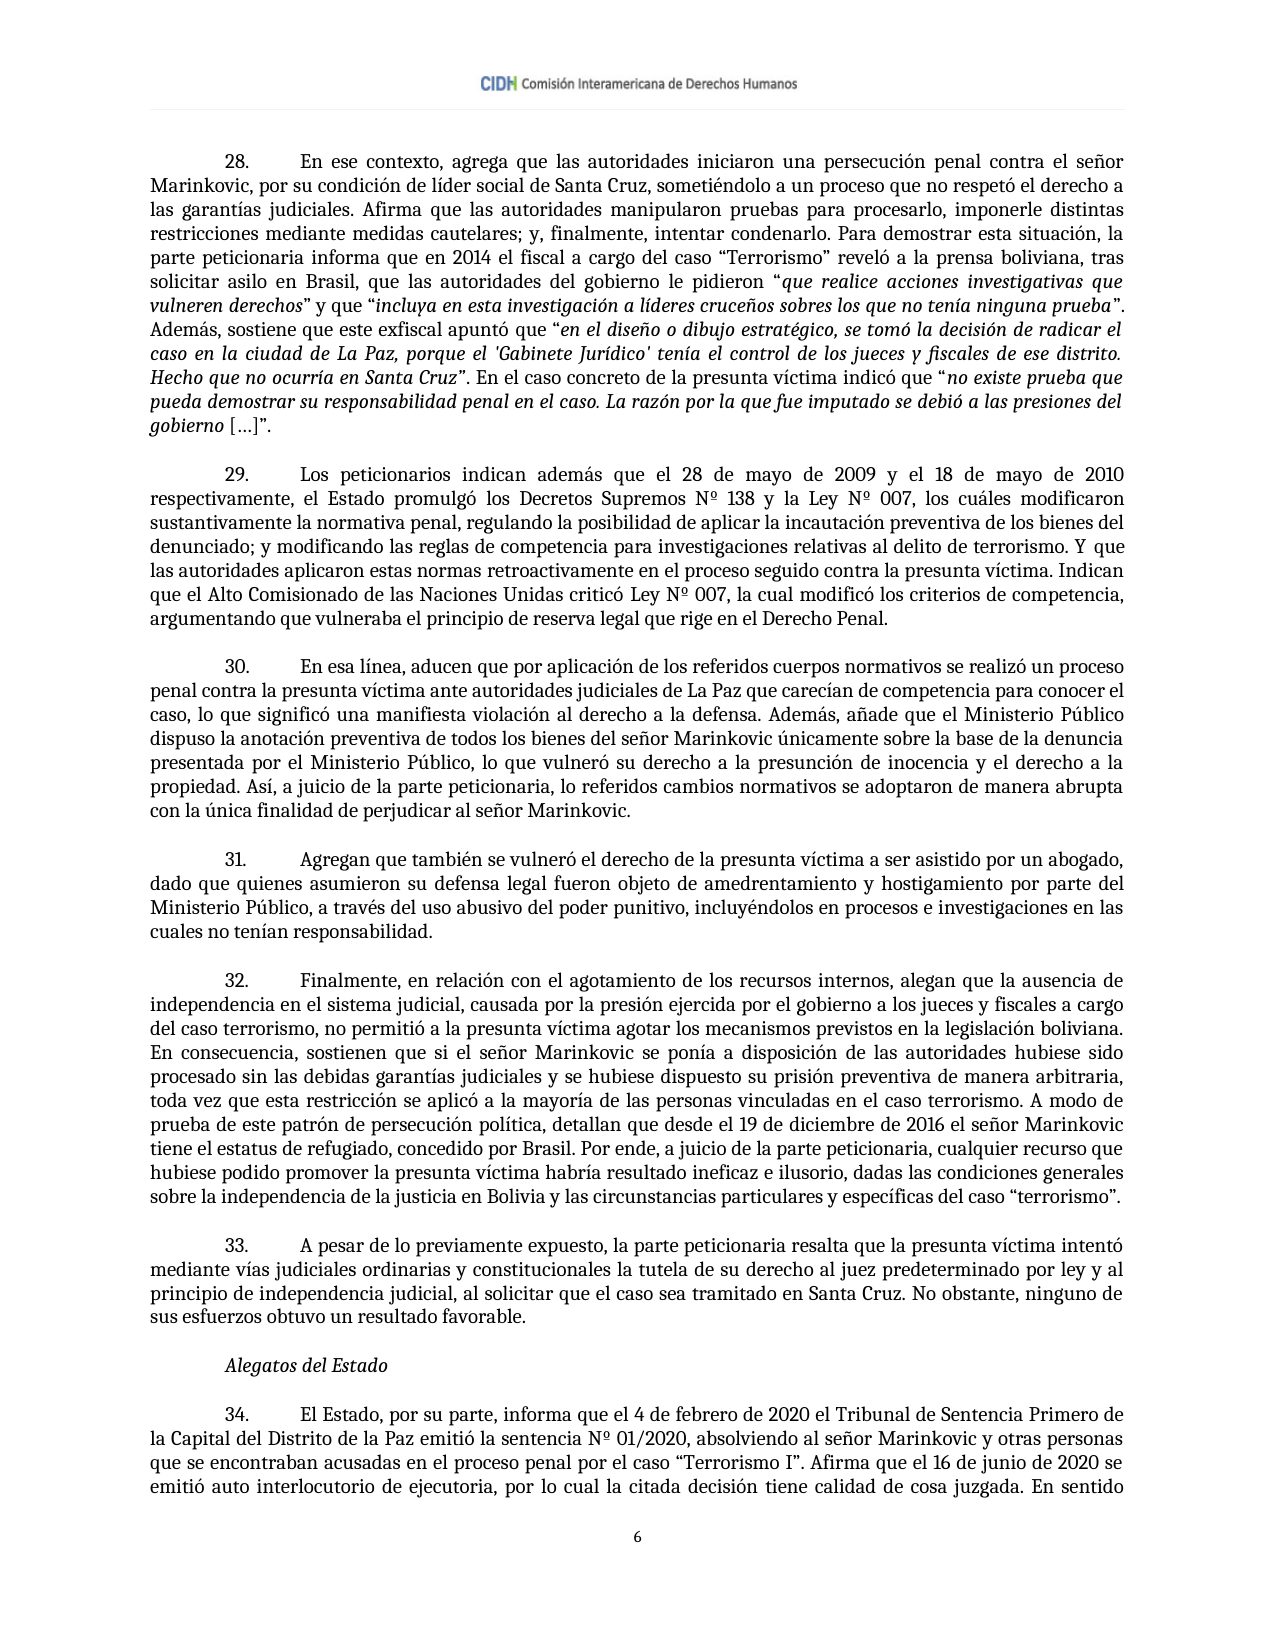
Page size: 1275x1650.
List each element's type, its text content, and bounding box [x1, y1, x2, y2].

picture [475, 75, 800, 93]
text Alegatos del Estado [150, 1354, 1125, 1378]
list A pesar de lo previamente expuesto, la parte peticionaria resalta que la presunta víctima intentó mediante vías judiciales ordinarias y constitucionales la tutela de su derecho al juez predeterminado por ley y al principio de independencia judicial, al solicitar que el caso sea tramitado en Santa Cruz. No obstante, ninguno de sus esfuerzos obtuvo un resultado favorable. [150, 1233, 1125, 1329]
list En ese contexto, agrega que las autoridades iniciaron una persecución penal contra el señor Marinkovic, por su condición de líder social de Santa Cruz, sometiéndolo a un proceso que no respetó el derecho a las garantías judiciales. Afirma que las autoridades manipularon pruebas para procesarlo, imponerle distintas restricciones mediante medidas cautelares; y, finalmente, intentar condenarlo. Para demostrar esta situación, la parte peticionaria informa que en 2014 el fiscal a cargo del caso “Terrorismo” reveló a la prensa boliviana, tras solicitar asilo en Brasil, que las autoridades del gobierno le pidieron “que realice acciones investigativas que vulneren derechos” y que “incluya en esta investigación a líderes cruceños sobres los que no tenía ninguna prueba”. Además, sostiene que este exfiscal apuntó que “en el diseño o dibujo estratégico, se tomó la decisión de radicar el caso en la ciudad de La Paz, porque el 'Gabinete Jurídico' tenía el control de los jueces y fiscales de ese distrito. Hecho que no ocurría en Santa Cruz”. En el caso concreto de la presunta víctima indicó que “no existe prueba que pueda demostrar su responsabilidad penal en el caso. La razón por la que fue imputado se debió a las presiones del gobierno […]”. [150, 150, 1125, 437]
list Agregan que también se vulneró el derecho de la presunta víctima a ser asistido por un abogado, dado que quienes asumieron su defensa legal fueron objeto de amedrentamiento y hostigamiento por parte del Ministerio Público, a través del uso abusivo del poder punitivo, incluyéndolos en procesos e investigaciones en las cuales no tenían responsabilidad. [150, 848, 1125, 944]
list Los peticionarios indican además que el 28 de mayo de 2009 y el 18 de mayo de 2010 respectivamente, el Estado promulgó los Decretos Supremos Nº 138 y la Ley Nº 007, los cuáles modificaron sustantivamente la normativa penal, regulando la posibilidad de aplicar la incautación preventiva de los bienes del denunciado; y modificando las reglas de competencia para investigaciones relativas al delito de terrorismo. Y que las autoridades aplicaron estas normas retroactivamente en el proceso seguido contra la presunta víctima. Indican que el Alto Comisionado de las Naciones Unidas criticó Ley Nº 007, la cual modificó los criterios de competencia, argumentando que vulneraba el principio de reserva legal que rige en el Derecho Penal. [150, 462, 1125, 630]
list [150, 1403, 1125, 1499]
list Finalmente, en relación con el agotamiento de los recursos internos, alegan que la ausencia de independencia en el sistema judicial, causada por la presión ejercida por el gobierno a los jueces y fiscales a cargo del caso terrorismo, no permitió a la presunta víctima agotar los mecanismos previstos en la legislación boliviana. En consecuencia, sostienen que si el señor Marinkovic se ponía a disposición de las autoridades hubiese sido procesado sin las debidas garantías judiciales y se hubiese dispuesto su prisión preventiva de manera arbitraria, toda vez que esta restricción se aplicó a la mayoría de las personas vinculadas en el caso terrorismo. A modo de prueba de este patrón de persecución política, detallan que desde el 19 de diciembre de 2016 el señor Marinkovic tiene el estatus de refugiado, concedido por Brasil. Por ende, a juicio de la parte peticionaria, cualquier recurso que hubiese podido promover la presunta víctima habría resultado ineficaz e ilusorio, dadas las condiciones generales sobre la independencia de la justicia en Bolivia y las circunstancias particulares y específicas del caso “terrorismo”. [150, 969, 1125, 1208]
list En esa línea, aducen que por aplicación de los referidos cuerpos normativos se realizó un proceso penal contra la presunta víctima ante autoridades judiciales de La Paz que carecían de competencia para conocer el caso, lo que significó una manifiesta violación al derecho a la defensa. Además, añade que el Ministerio Público dispuso la anotación preventiva de todos los bienes del señor Marinkovic únicamente sobre la base de la denuncia presentada por el Ministerio Público, lo que vulneró su derecho a la presunción de inocencia y el derecho a la propiedad. Así, a juicio de la parte peticionaria, lo referidos cambios normativos se adoptaron de manera abrupta con la única finalidad de perjudicar al señor Marinkovic. [150, 655, 1125, 823]
